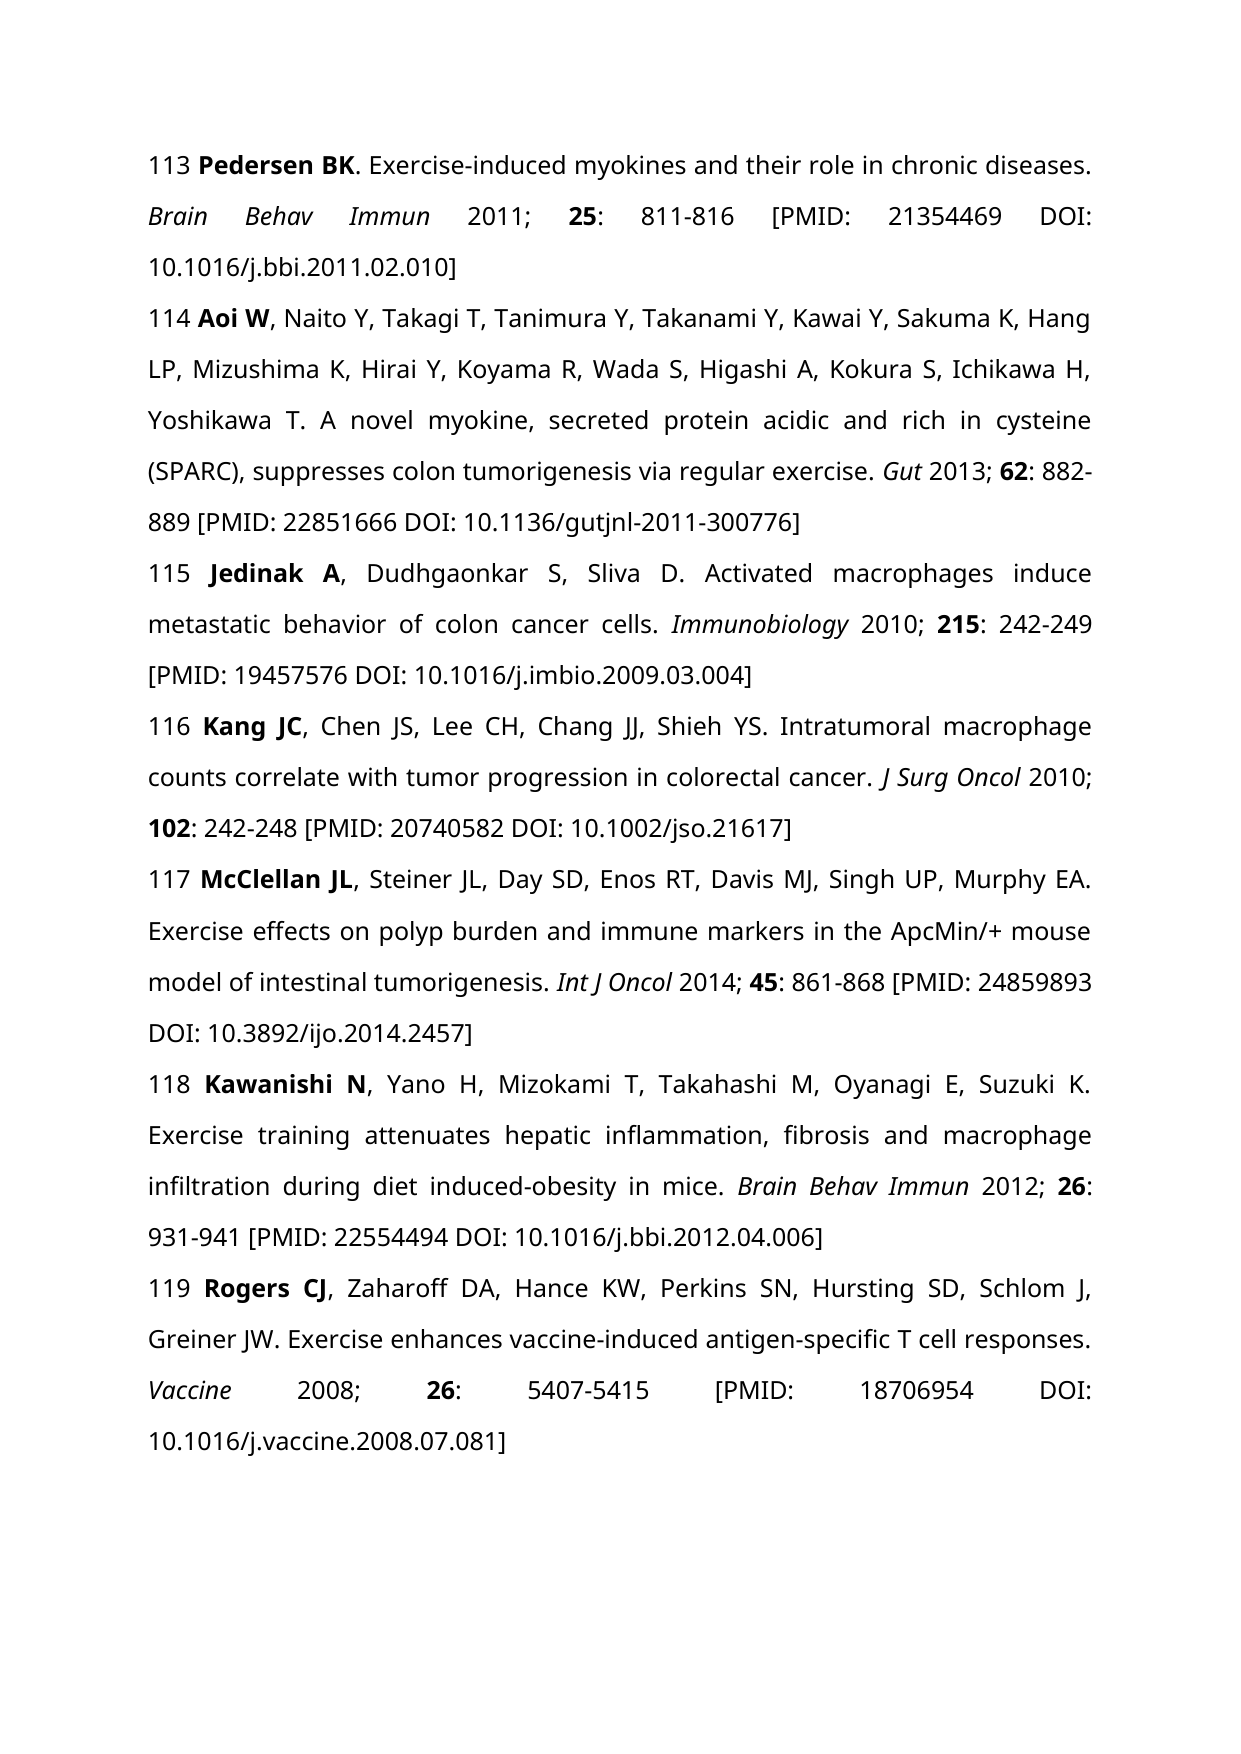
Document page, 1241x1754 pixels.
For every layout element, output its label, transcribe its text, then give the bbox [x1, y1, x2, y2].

text 115 Jedinak A, Dudhgaonkar S, Sliva D. Activated macrophages induce metastatic behavior of colon cancer cells. Immunobiology 2010; 215: 242-249 [PMID: 19457576 DOI: 10.1016/j.imbio.2009.03.004] [148, 556, 1093, 692]
text 113 Pedersen BK. Exercise-induced myokines and their role in chronic diseases. Brain Behav Immun 2011; 25: 811-816 [PMID: 21354469 DOI: 10.1016/j.bbi.2011.02.010] [148, 148, 1093, 284]
text 114 Aoi W, Naito Y, Takagi T, Tanimura Y, Takanami Y, Kawai Y, Sakuma K, Hang LP, Mizushima K, Hirai Y, Koyama R, Wada S, Higashi A, Kokura S, Ichikawa H, Yoshikawa T. A novel myokine, secreted protein acidic and rich in cysteine (SPARC), suppresses colon tumorigenesis via regular exercise. Gut 2013; 62: 882-889 [PMID: 22851666 DOI: 10.1136/gutjnl-2011-300776] [148, 301, 1093, 539]
text 117 McClellan JL, Steiner JL, Day SD, Enos RT, Davis MJ, Singh UP, Murphy EA. Exercise effects on polyp burden and immune markers in the ApcMin/+ mouse model of intestinal tumorigenesis. Int J Oncol 2014; 45: 861-868 [PMID: 24859893 DOI: 10.3892/ijo.2014.2457] [148, 862, 1093, 1049]
text 116 Kang JC, Chen JS, Lee CH, Chang JJ, Shieh YS. Intratumoral macrophage counts correlate with tumor progression in colorectal cancer. J Surg Oncol 2010; 102: 242-248 [PMID: 20740582 DOI: 10.1002/jso.21617] [148, 709, 1093, 845]
text 118 Kawanishi N, Yano H, Mizokami T, Takahashi M, Oyanagi E, Suzuki K. Exercise training attenuates hepatic inflammation, fibrosis and macrophage infiltration during diet induced-obesity in mice. Brain Behav Immun 2012; 26: 931-941 [PMID: 22554494 DOI: 10.1016/j.bbi.2012.04.006] [148, 1066, 1093, 1253]
text 119 Rogers CJ, Zaharoff DA, Hance KW, Perkins SN, Hursting SD, Schlom J, Greiner JW. Exercise enhances vaccine-induced antigen-specific T cell responses. Vaccine 2008; 26: 5407-5415 [PMID: 18706954 DOI: 10.1016/j.vaccine.2008.07.081] [148, 1271, 1093, 1458]
